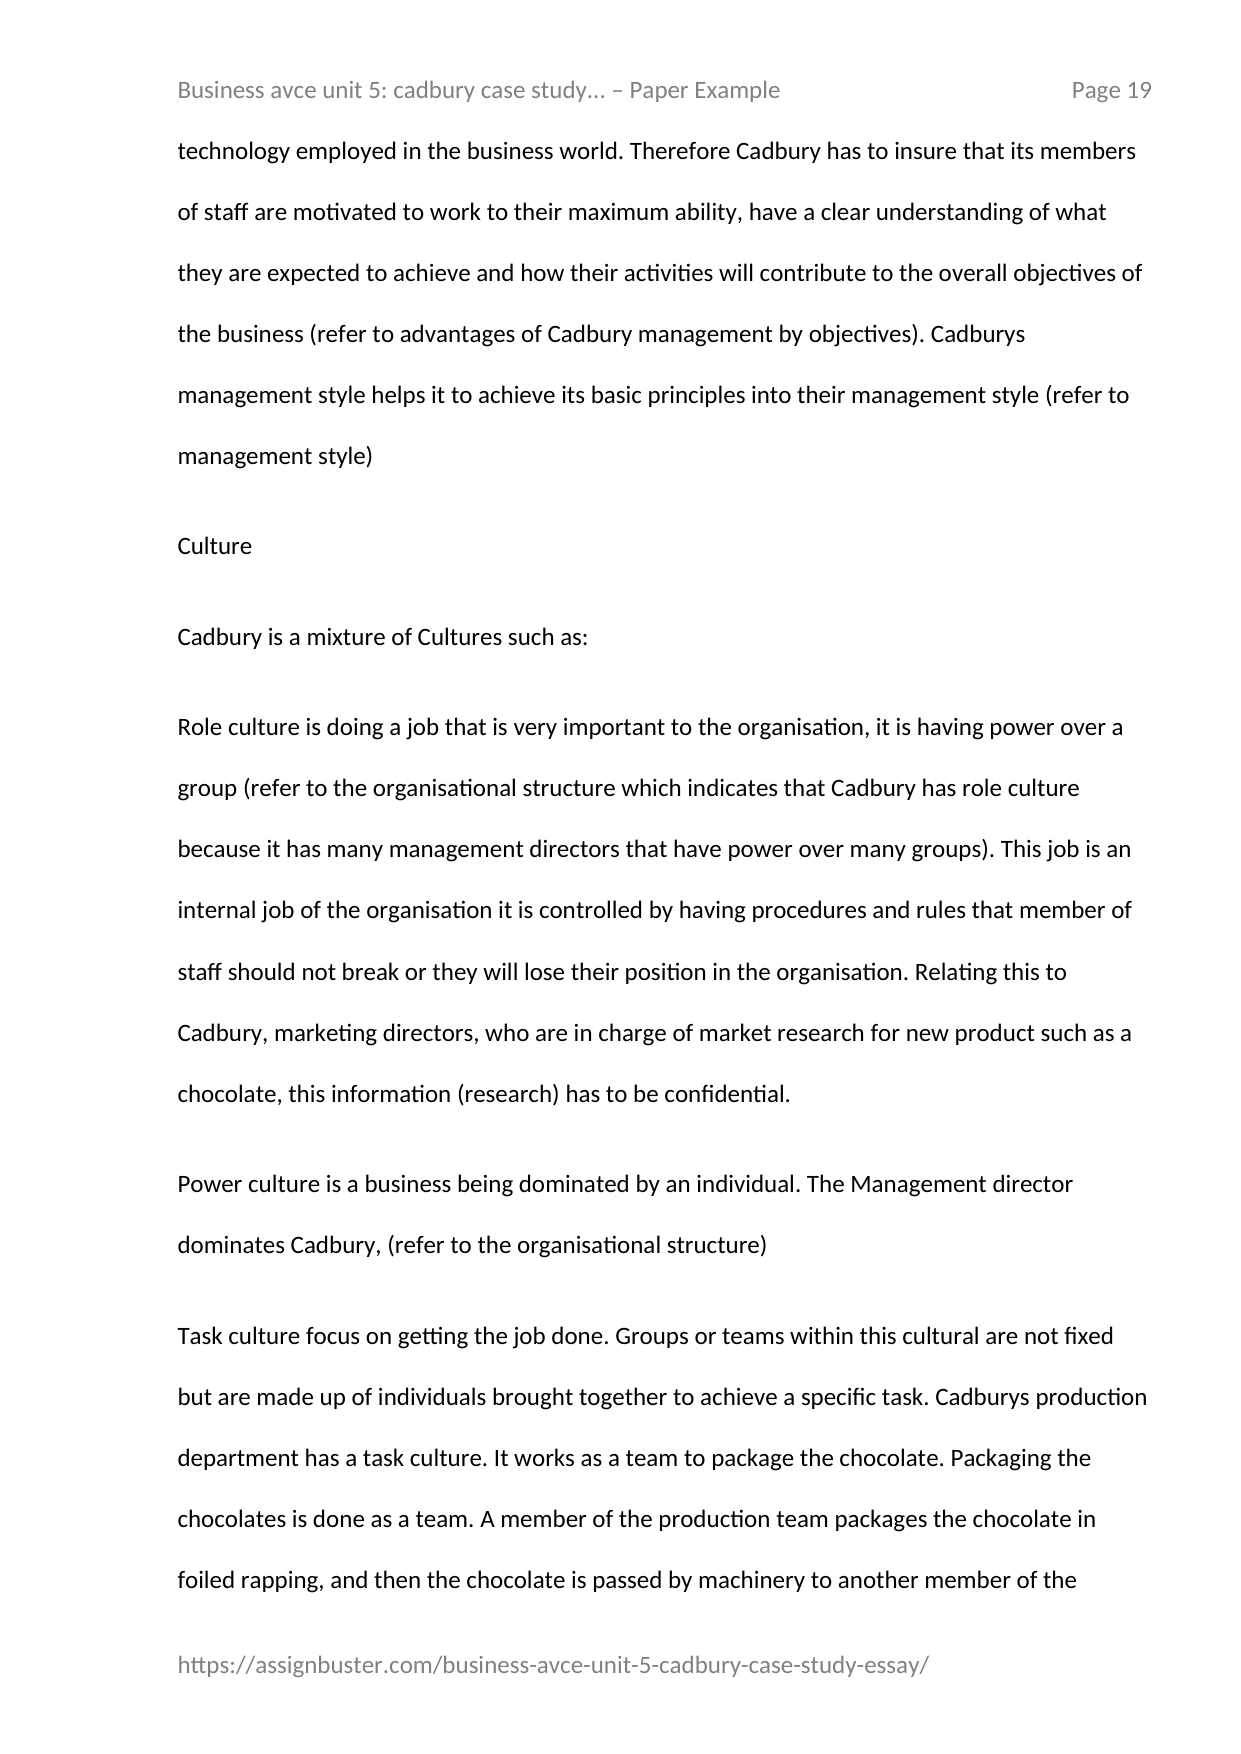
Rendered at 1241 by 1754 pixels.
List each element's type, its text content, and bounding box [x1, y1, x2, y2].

text Cadbury is a mixture of Cultures such as: [177, 621, 1152, 652]
text Culture [177, 531, 1152, 561]
text Power culture is a business being dominated by an individual. The Management director dominates Cadbury, (refer to the organisational structure) [177, 1168, 1152, 1260]
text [177, 1320, 1152, 1594]
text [177, 135, 1152, 471]
text Role culture is doing a job that is very important to the organisation, it is having power over a group (refer to the organisational structure which indicates that Cadbury has role culture because it has many management directors that have power over many groups). This job is an internal job of the organisation it is controlled by having procedures and rules that member of staff should not break or they will lose their position in the organisation. Relating this to Cadbury, marketing directors, who are in charge of market research for new product such as a chocolate, this information (research) has to be confidential. [177, 712, 1152, 1108]
